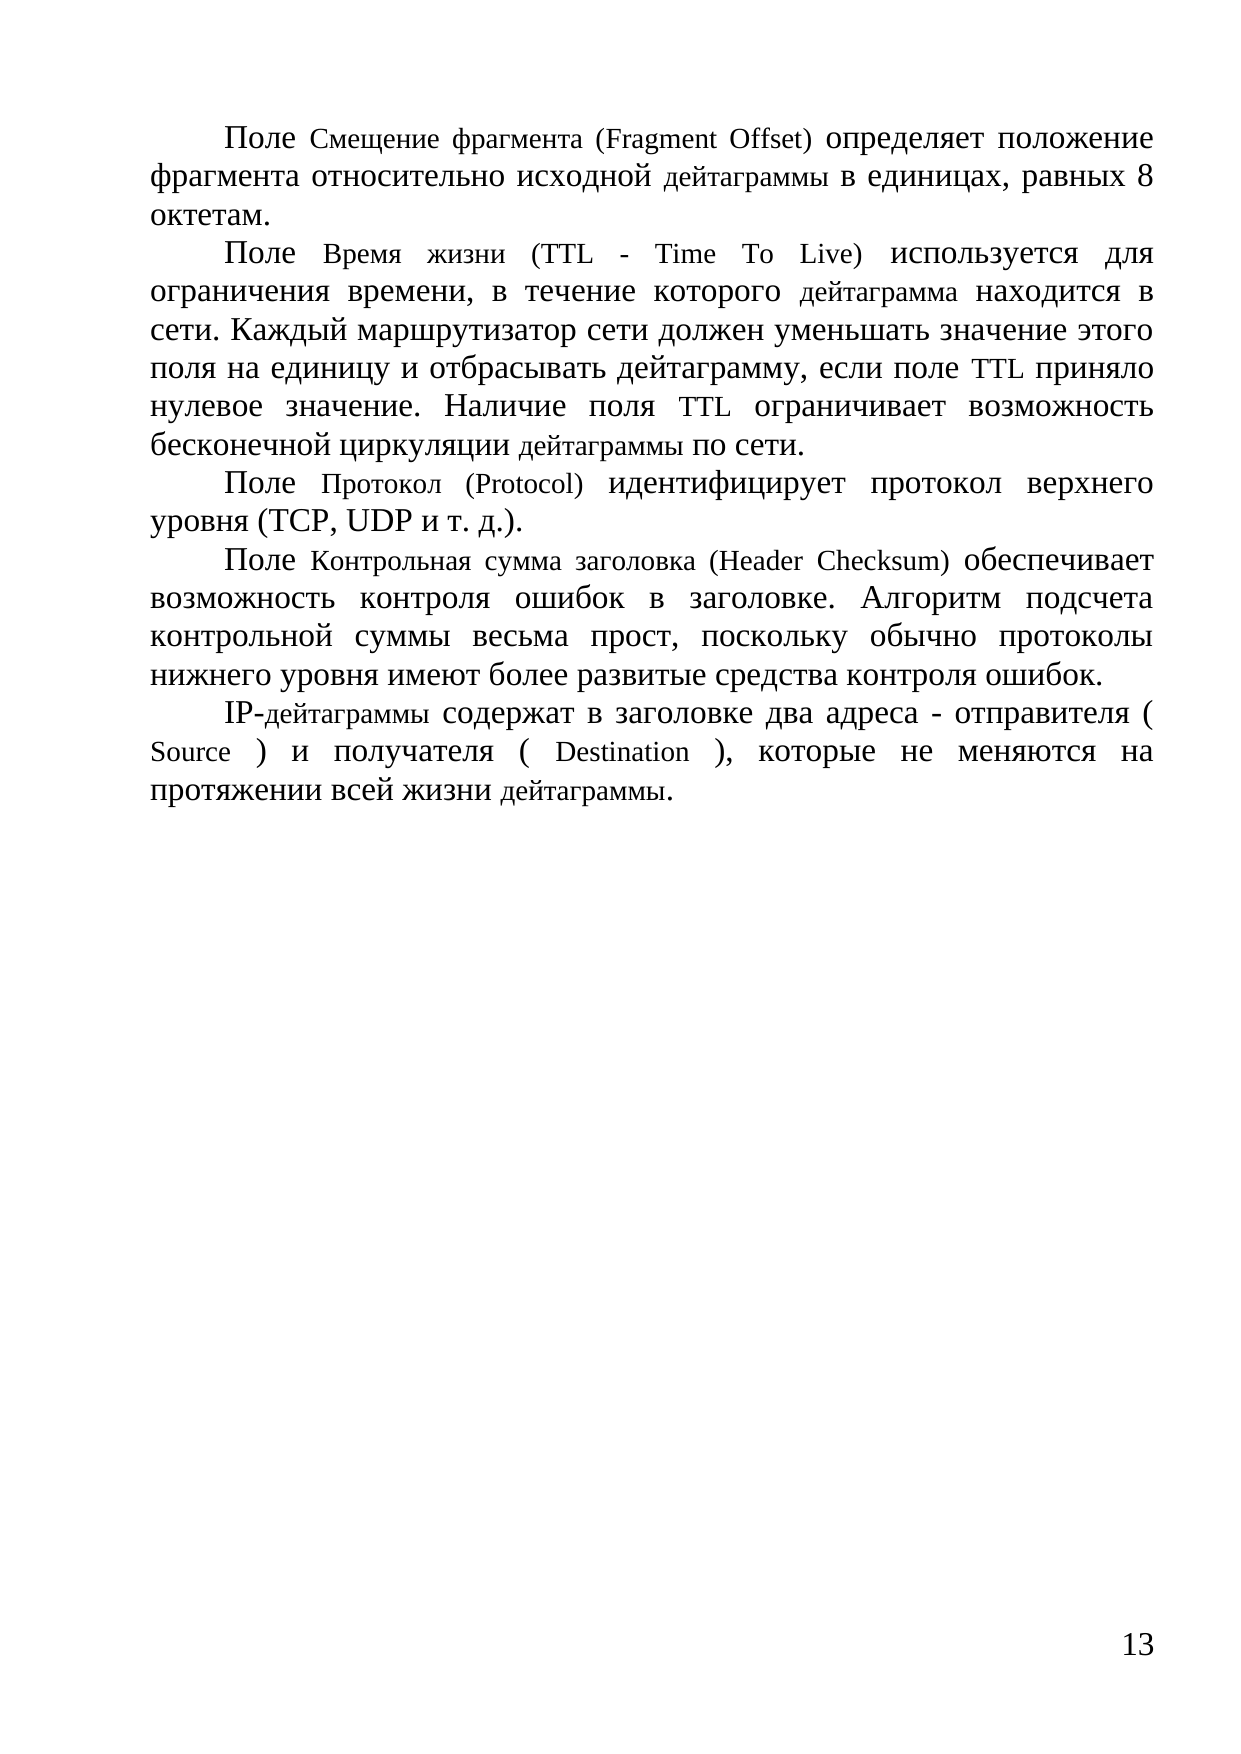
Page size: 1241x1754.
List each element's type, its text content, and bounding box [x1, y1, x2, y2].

text Поле Протокол (Protocol) идентифицирует протокол верхнего уровня (TCP, UDP и т. д.). [150, 462, 1154, 539]
text Поле Время жизни (TTL - Time To Live) используется для ограничения времени, в течение которого дейтаграмма находится в сети. Каждый маршрутизатор сети должен уменьшать значение этого поля на единицу и отбрасывать дейтаграмму, если поле TTL приняло нулевое значение. Наличие поля TTL ограничивает возможность бесконечной циркуляции дейтаграммы по сети. [150, 232, 1154, 462]
text Поле Контрольная сумма заголовка (Header Checksum) обеспечивает возможность контроля ошибок в заголовке. Алгоритм подсчета контрольной суммы весьма прост, поскольку обычно протоколы нижнего уровня имеют более развитые средства контроля ошибок. [150, 539, 1154, 692]
text IP-дейтаграммы содержат в заголовке два адреса - отправителя ( Source ) и получателя ( Destination ), которые не меняются на протяжении всей жизни дейтаграммы. [150, 692, 1154, 807]
text Поле Смещение фрагмента (Fragment Offset) определяет положение фрагмента относительно исходной дейтаграммы в единицах, равных 8 октетам. [150, 117, 1154, 232]
